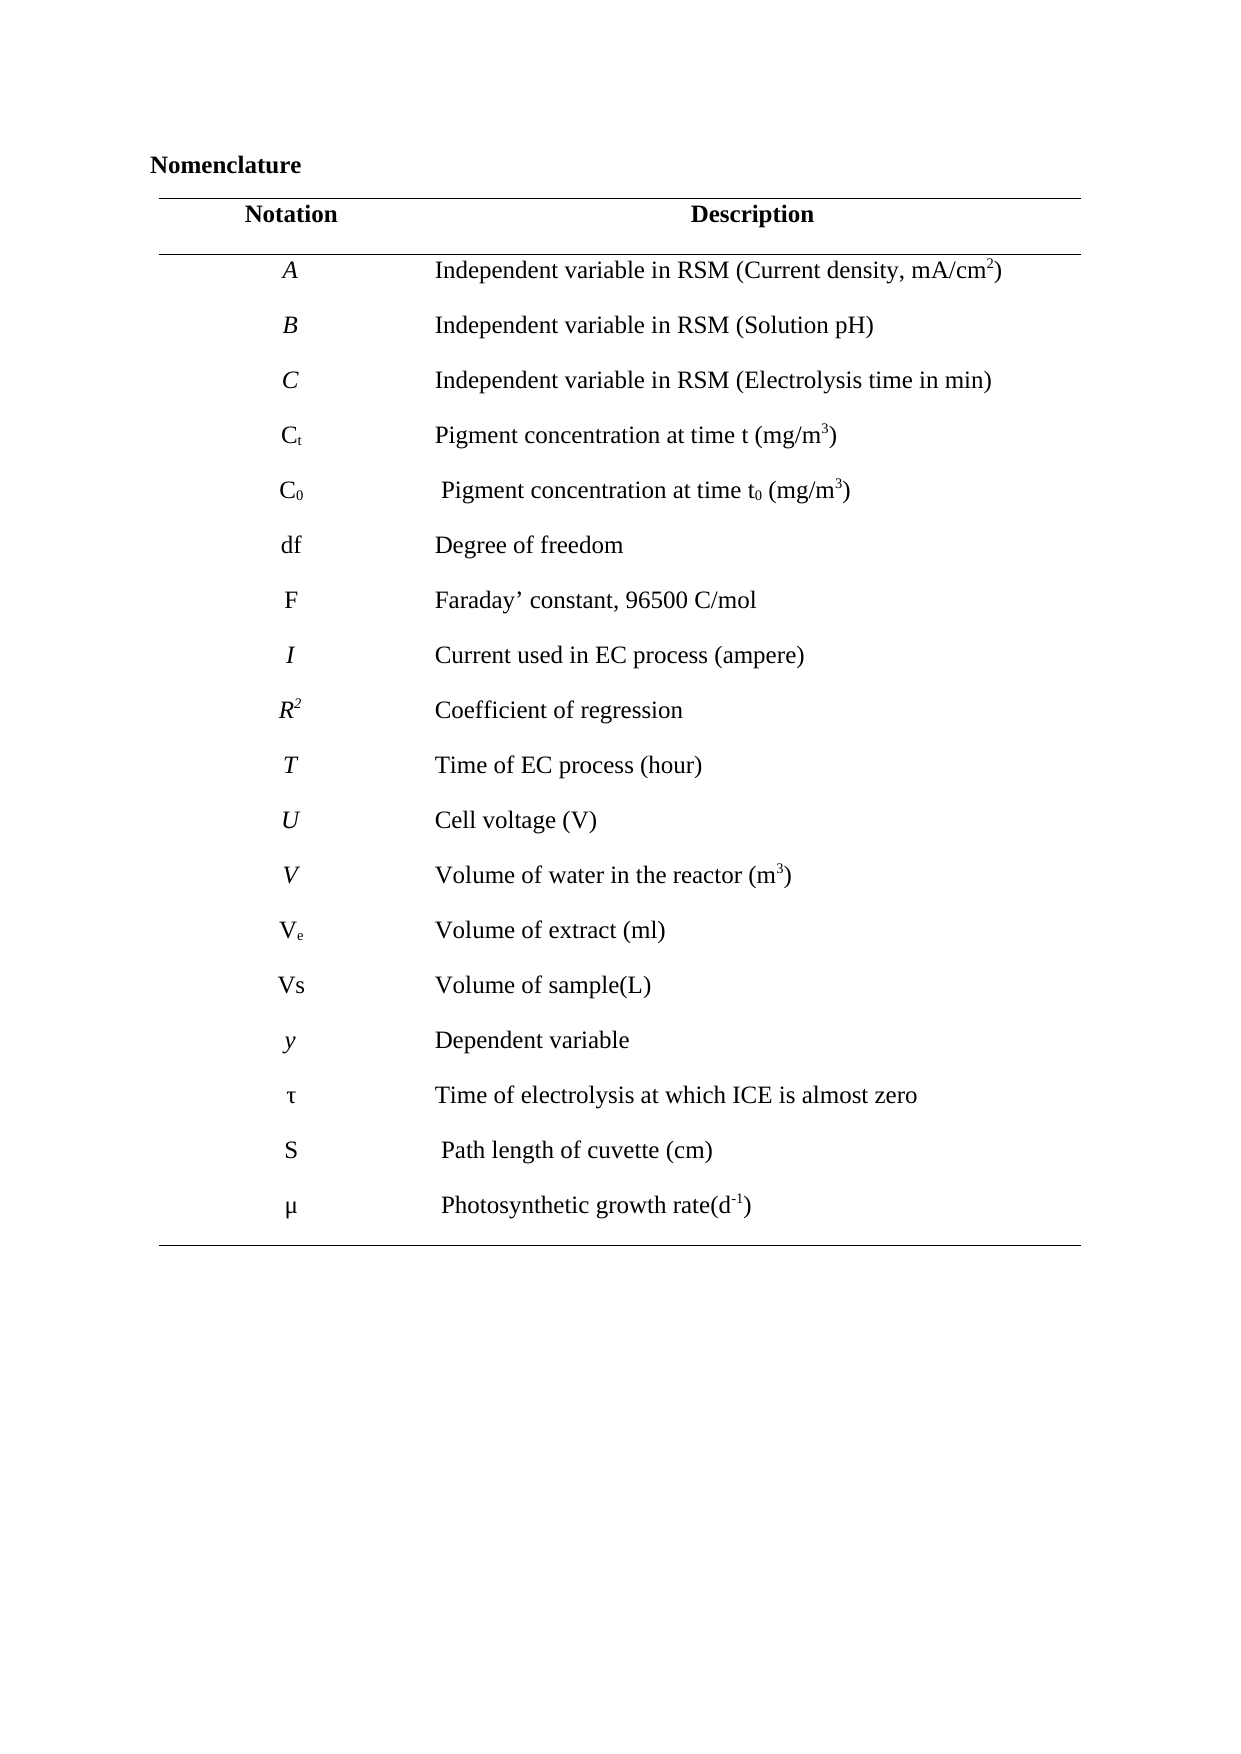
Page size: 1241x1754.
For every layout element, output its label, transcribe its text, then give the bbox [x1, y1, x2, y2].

table_cell Ve [159, 915, 423, 970]
table_cell Volume of sample(L) [423, 970, 1081, 1025]
table_header Description [423, 199, 1081, 254]
table_cell Independent variable in RSM (Solution pH) [423, 310, 1081, 365]
table_cell Faraday’ constant, 96500 C/mol [423, 585, 1081, 640]
table_cell Photosynthetic growth rate(d-1) [423, 1190, 1081, 1245]
table_cell B [159, 310, 423, 365]
table_cell I [159, 640, 423, 695]
table_cell Current used in EC process (ampere) [423, 640, 1081, 695]
table_cell Vs [159, 970, 423, 1025]
table_cell T [159, 750, 423, 805]
table_cell F [159, 585, 423, 640]
text Nomenclature [150, 150, 1090, 179]
table_cell Coefficient of regression [423, 695, 1081, 750]
table_cell Path length of cuvette (cm) [423, 1135, 1081, 1190]
table_cell S [159, 1135, 423, 1190]
table_cell U [159, 805, 423, 860]
table_cell τ [159, 1080, 423, 1135]
table_header Notation [159, 199, 423, 254]
table_cell y [159, 1025, 423, 1080]
table_cell μ [159, 1190, 423, 1245]
table_cell Time of electrolysis at which ICE is almost zero [423, 1080, 1081, 1135]
table_cell Degree of freedom [423, 530, 1081, 585]
table_cell R2 [159, 695, 423, 750]
table_cell Independent variable in RSM (Current density, mA/cm2) [423, 255, 1081, 310]
table_cell Pigment concentration at time t (mg/m3) [423, 420, 1081, 475]
table_cell Volume of water in the reactor (m3) [423, 860, 1081, 915]
table_cell C [159, 365, 423, 420]
table_cell df [159, 530, 423, 585]
table_cell Dependent variable [423, 1025, 1081, 1080]
table_cell Independent variable in RSM (Electrolysis time in min) [423, 365, 1081, 420]
table_cell V [159, 860, 423, 915]
table_cell Time of EC process (hour) [423, 750, 1081, 805]
table_cell Volume of extract (ml) [423, 915, 1081, 970]
table_cell A [159, 255, 423, 310]
table_cell C0 [159, 475, 423, 530]
table_cell Cell voltage (V) [423, 805, 1081, 860]
table_cell Ct [159, 420, 423, 475]
table_cell Pigment concentration at time t0 (mg/m3) [423, 475, 1081, 530]
